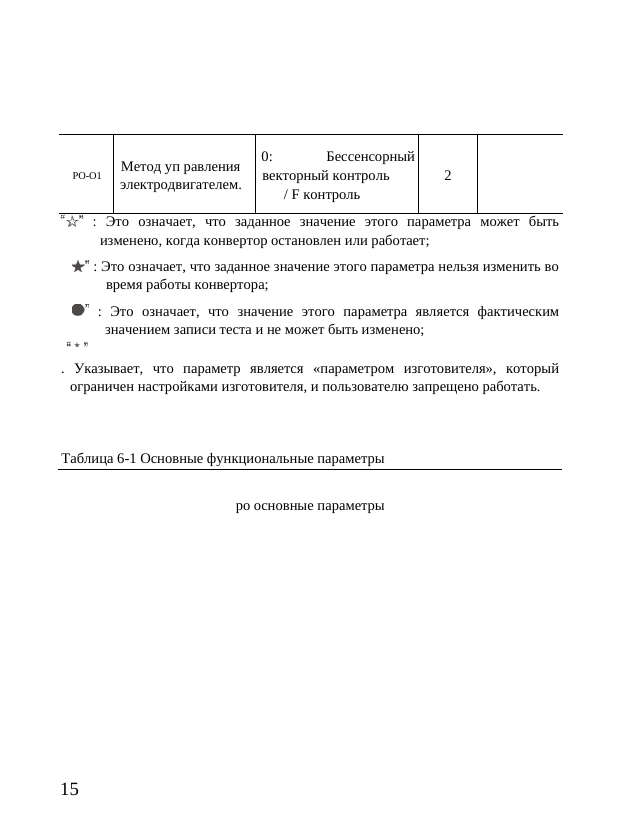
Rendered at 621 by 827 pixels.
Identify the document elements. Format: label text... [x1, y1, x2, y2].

text . Указывает, что параметр является «параметром изготовителя», который ограничен настройками изготовителя, и пользователю запрещено работать. [61, 359, 559, 394]
table_cell [478, 135, 562, 213]
table_cell Метод уп равления электродвигателем. [114, 135, 255, 213]
text Таблица 6-1 Основные функциональные параметры [61, 450, 559, 467]
picture [60, 214, 84, 227]
text : Это означает, что заданное значение этого параметра может быть изменено, когда конвертор остановлен или работает; [61, 214, 559, 248]
text ро основные параметры [97, 497, 523, 514]
picture [66, 341, 88, 347]
table_cell РО-О1 [59, 135, 113, 213]
text : Это означает, что значение этого параметра является фактическим значением записи теста и не может быть изменено; [72, 302, 559, 337]
picture [72, 304, 90, 316]
table_cell 2 [419, 135, 477, 213]
table_cell 0: Бессенсорный векторный контроль / F контроль [256, 135, 418, 213]
text : Это означает, что заданное значение этого параметра нельзя изменить во время работы конвертора; [72, 258, 559, 293]
picture [72, 260, 90, 272]
